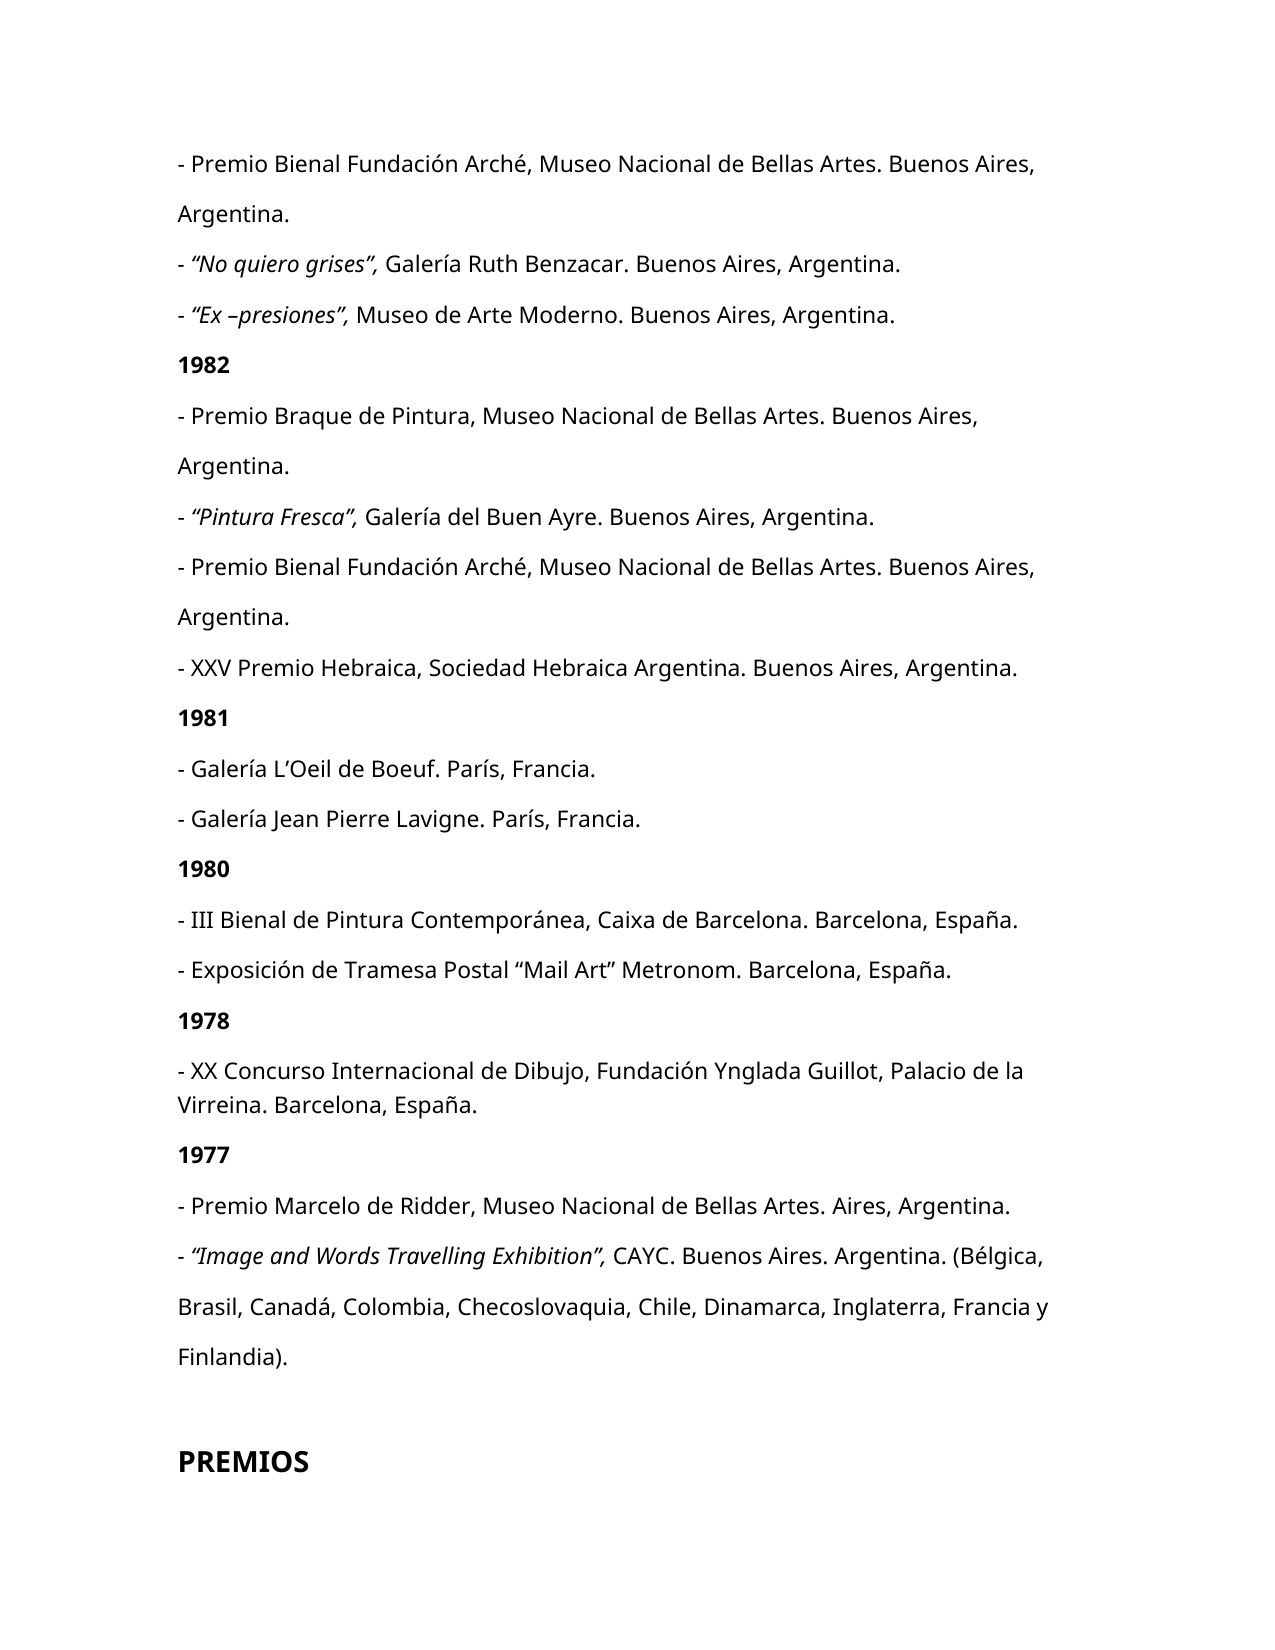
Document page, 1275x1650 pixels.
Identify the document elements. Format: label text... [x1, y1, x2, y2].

text Finlandia). [177, 1341, 1098, 1372]
text - Premio Braque de Pintura, Museo Nacional de Bellas Artes. Buenos Aires, [177, 400, 1098, 431]
text - Galería Jean Pierre Lavigne. París, Francia. [177, 803, 1098, 834]
text - “Pintura Fresca”, Galería del Buen Ayre. Buenos Aires, Argentina. [177, 501, 1098, 532]
text 1977 [177, 1139, 1098, 1171]
text - “Image and Words Travelling Exhibition”, CAYC. Buenos Aires. Argentina. (Bélgica, [177, 1240, 1098, 1271]
text 1978 [177, 1005, 1098, 1036]
text - Galería L’Oeil de Boeuf. París, Francia. [177, 753, 1098, 784]
text Brasil, Canadá, Colombia, Checoslovaquia, Chile, Dinamarca, Inglaterra, Francia y [177, 1291, 1098, 1322]
text - Exposición de Tramesa Postal “Mail Art” Metronom. Barcelona, España. [177, 954, 1098, 986]
text 1982 [177, 349, 1098, 381]
text Argentina. [177, 450, 1098, 481]
text Argentina. [177, 198, 1098, 229]
text - Premio Marcelo de Ridder, Museo Nacional de Bellas Artes. Aires, Argentina. [177, 1190, 1098, 1221]
text - “Ex –presiones”, Museo de Arte Moderno. Buenos Aires, Argentina. [177, 299, 1098, 330]
text 1980 [177, 853, 1098, 885]
text - “No quiero grises”, Galería Ruth Benzacar. Buenos Aires, Argentina. [177, 248, 1098, 280]
text - III Bienal de Pintura Contemporánea, Caixa de Barcelona. Barcelona, España. [177, 904, 1098, 935]
text - Premio Bienal Fundación Arché, Museo Nacional de Bellas Artes. Buenos Aires, [177, 551, 1098, 582]
text 1981 [177, 702, 1098, 733]
text - Premio Bienal Fundación Arché, Museo Nacional de Bellas Artes. Buenos Aires, [177, 148, 1098, 179]
text - XX Concurso Internacional de Dibujo, Fundación Ynglada Guillot, Palacio de la Virreina. Barcelona, España. [177, 1055, 1098, 1120]
text Argentina. [177, 601, 1098, 633]
text PREMIOS [177, 1442, 1098, 1481]
text - XXV Premio Hebraica, Sociedad Hebraica Argentina. Buenos Aires, Argentina. [177, 652, 1098, 683]
